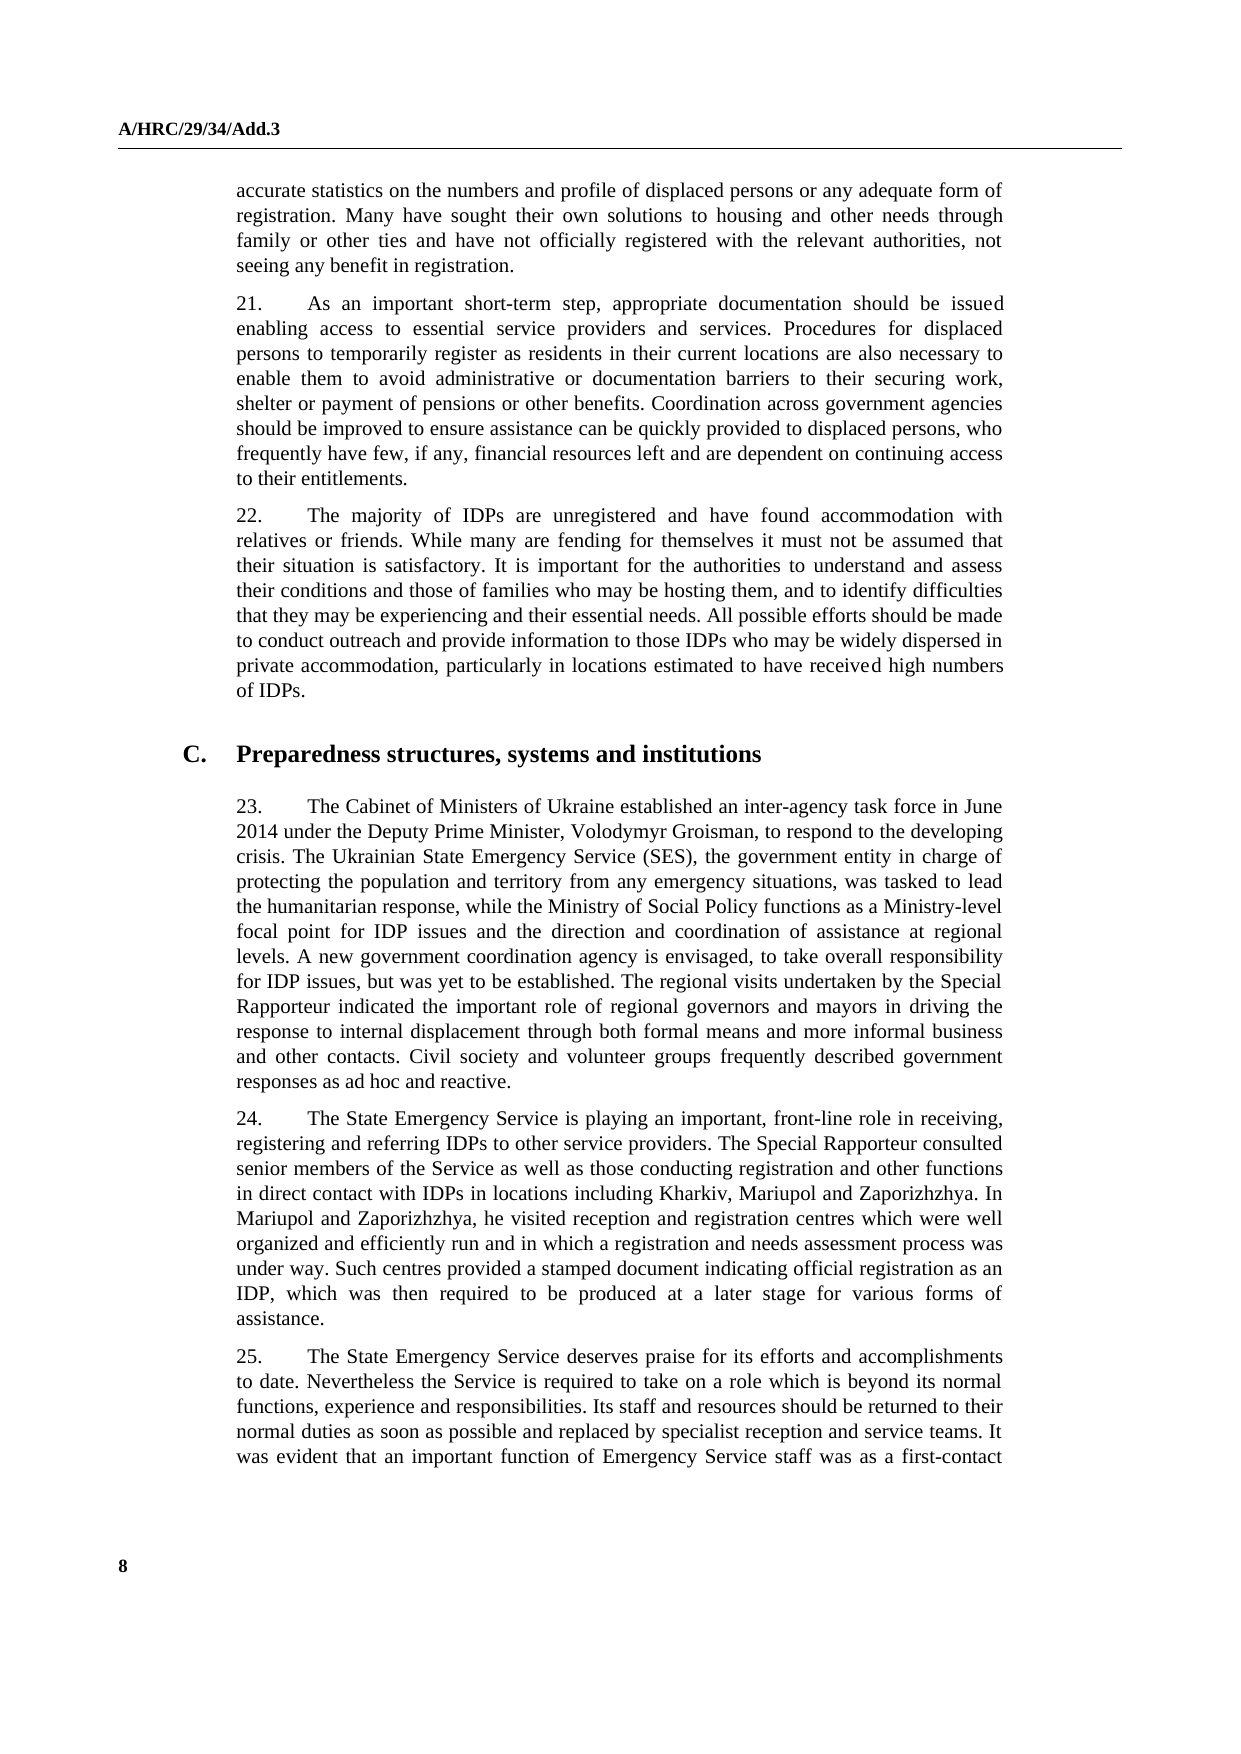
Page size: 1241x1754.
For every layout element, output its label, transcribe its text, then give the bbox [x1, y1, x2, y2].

list As an important short-term step, appropriate documentation should be issued enabling access to essential service providers and services. Procedures for displaced persons to temporarily register as residents in their current locations are also necessary to enable them to avoid administrative or documentation barriers to their securing work, shelter or payment of pensions or other benefits. Coordination across government agencies should be improved to ensure assistance can be quickly provided to displaced persons, who frequently have few, if any, financial resources left and are dependent on continuing access to their entitlements. [236, 290, 1004, 490]
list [236, 177, 1004, 277]
text C. Preparedness structures, systems and institutions [118, 740, 1004, 768]
list The majority of IDPs are unregistered and have found accommodation with relatives or friends. While many are fending for themselves it must not be assumed that their situation is satisfactory. It is important for the authorities to understand and assess their conditions and those of families who may be hosting them, and to identify difficulties that they may be experiencing and their essential needs. All possible efforts should be made to conduct outreach and provide information to those IDPs who may be widely dispersed in private accommodation, particularly in locations estimated to have received high numbers of IDPs. [236, 502, 1004, 702]
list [236, 1343, 1004, 1468]
list The Cabinet of Ministers of Ukraine established an inter-agency task force in June 2014 under the Deputy Prime Minister, Volodymyr Groisman, to respond to the developing crisis. The Ukrainian State Emergency Service (SES), the government entity in charge of protecting the population and territory from any emergency situations, was tasked to lead the humanitarian response, while the Ministry of Social Policy functions as a Ministry-level focal point for IDP issues and the direction and coordination of assistance at regional levels. A new government coordination agency is envisaged, to take overall responsibility for IDP issues, but was yet to be established. The regional visits undertaken by the Special Rapporteur indicated the important role of regional governors and mayors in driving the response to internal displacement through both formal means and more informal business and other contacts. Civil society and volunteer groups frequently described government responses as ad hoc and reactive. [236, 793, 1004, 1093]
list The State Emergency Service is playing an important, front-line role in receiving, registering and referring IDPs to other service providers. The Special Rapporteur consulted senior members of the Service as well as those conducting registration and other functions in direct contact with IDPs in locations including Kharkiv, Mariupol and Zaporizhzhya. In Mariupol and Zaporizhzhya, he visited reception and registration centres which were well organized and efficiently run and in which a registration and needs assessment process was under way. Such centres provided a stamped document indicating official registration as an IDP, which was then required to be produced at a later stage for various forms of assistance. [236, 1105, 1004, 1330]
